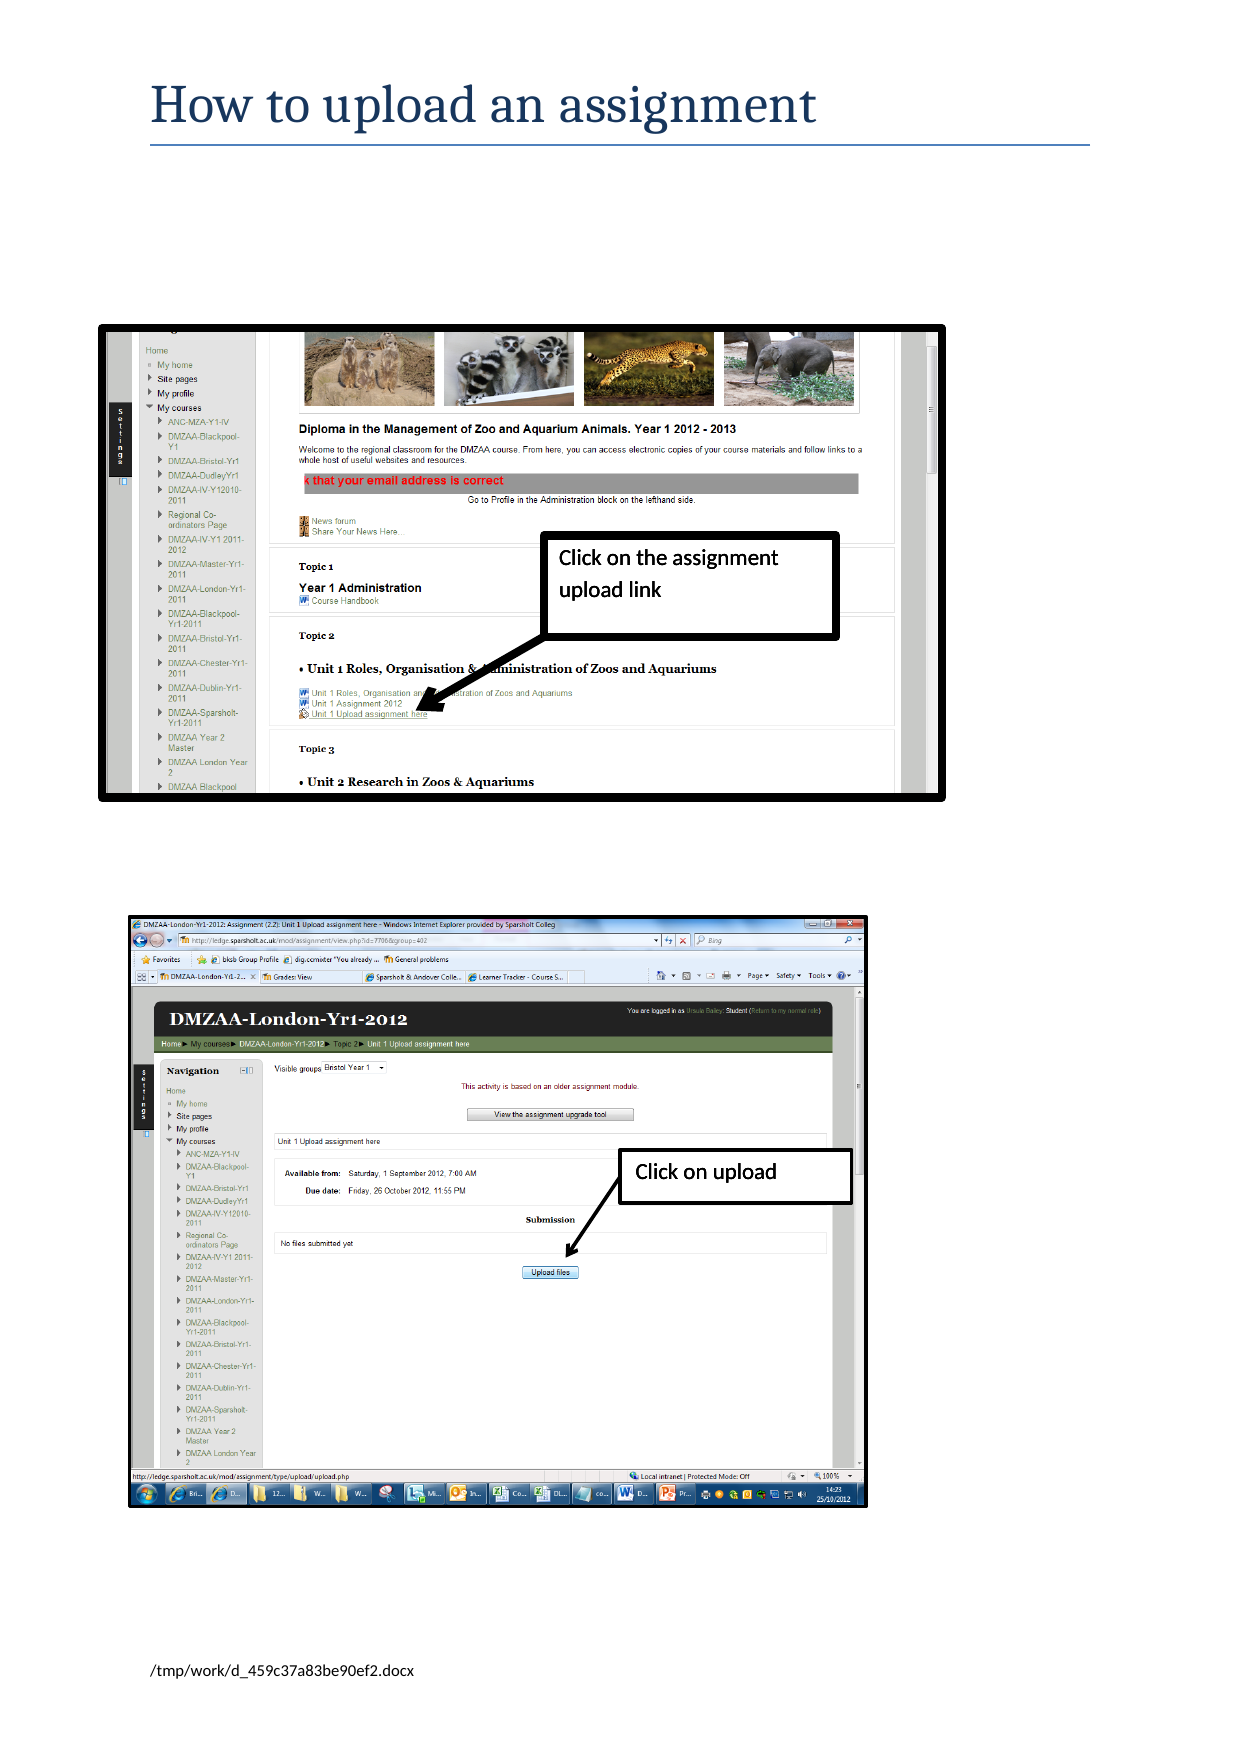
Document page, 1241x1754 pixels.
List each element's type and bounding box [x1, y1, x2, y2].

picture [131, 919, 864, 1505]
picture [106, 332, 938, 793]
